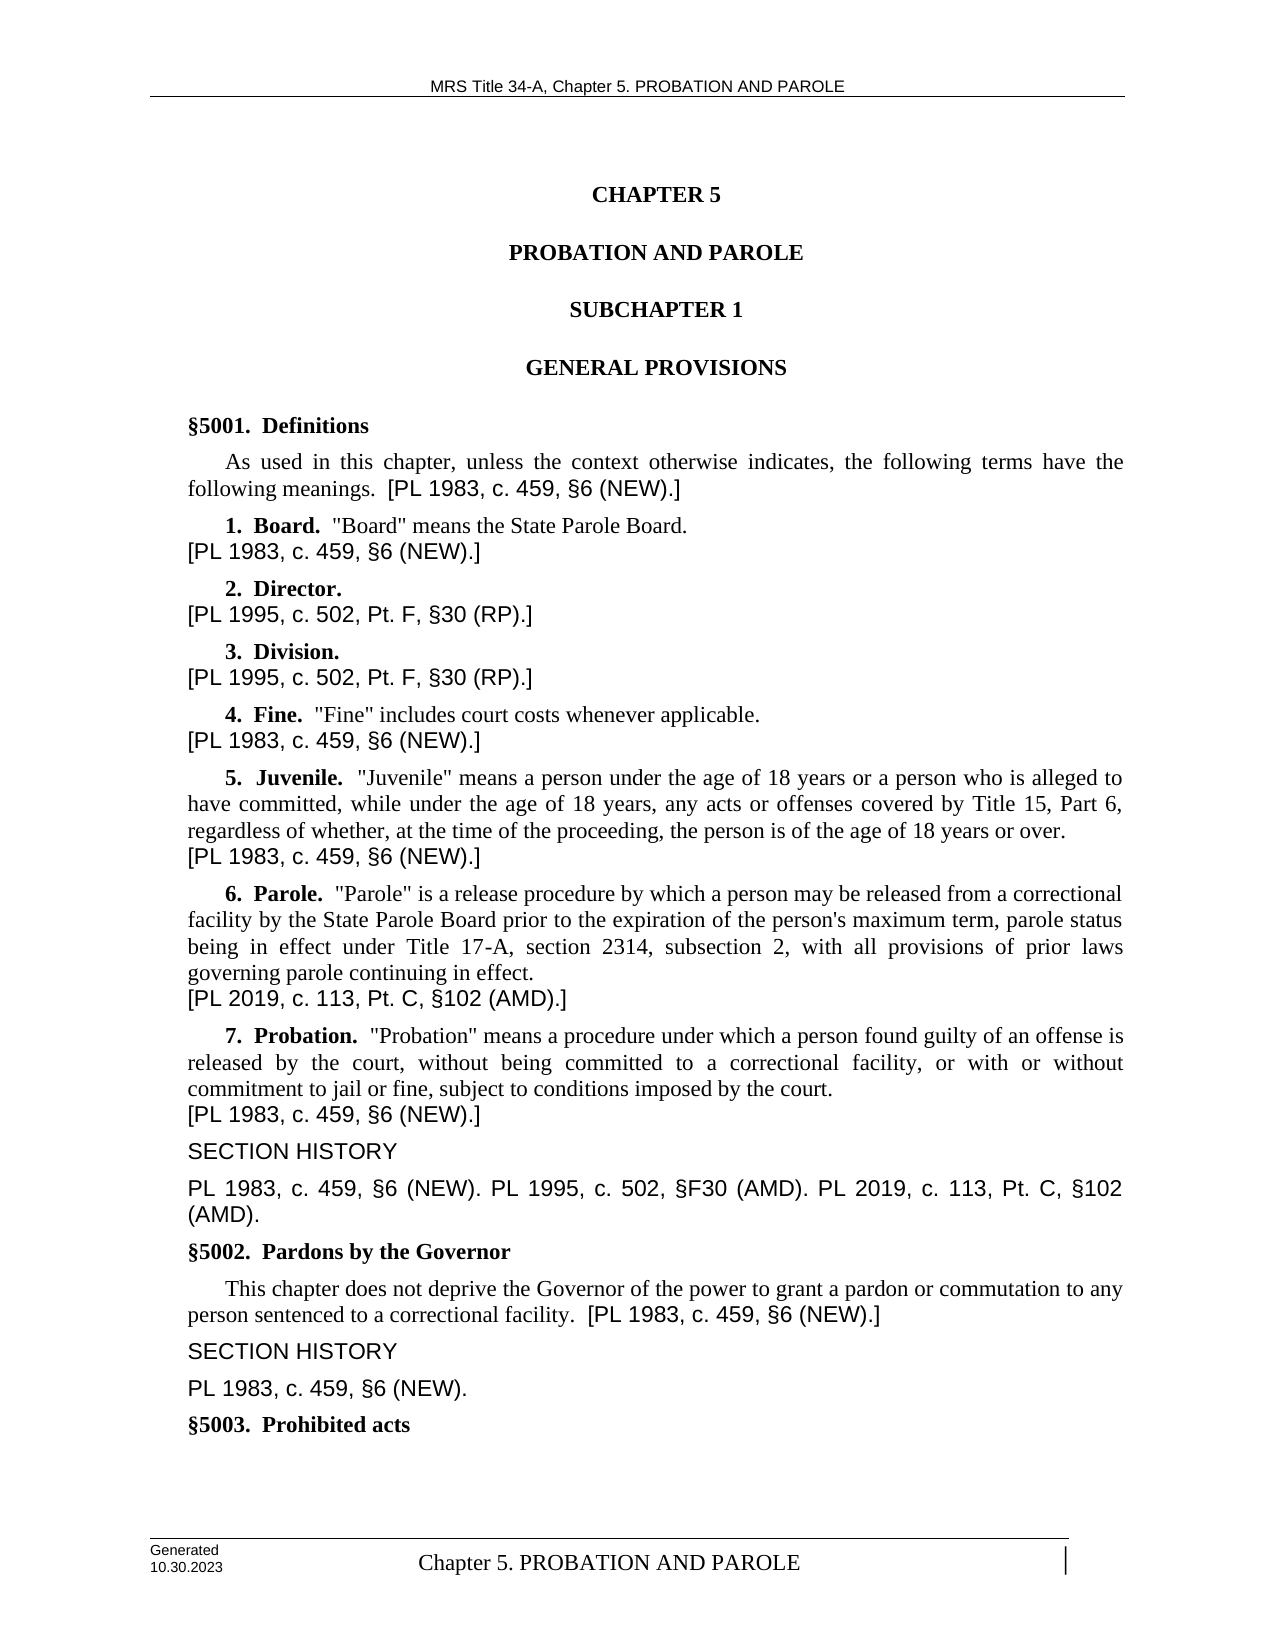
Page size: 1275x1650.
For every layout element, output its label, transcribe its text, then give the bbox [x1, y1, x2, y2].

text As used in this chapter, unless the context otherwise indicates, the following terms have the following meanings. [PL 1983, c. 459, §6 (NEW).] [187, 448, 1125, 501]
text 3. Division. [187, 638, 1125, 664]
text SECTION HISTORY [187, 1138, 1125, 1164]
text [PL 1995, c. 502, Pt. F, §30 (RP).] [187, 601, 1125, 627]
text 6. Parole. "Parole" is a release procedure by which a person may be released from a correctional facility by the State Parole Board prior to the expiration of the person's maximum term, parole status being in effect under Title 17‑A, section 2314, subsection 2, with all provisions of prior laws governing parole continuing in effect. [187, 880, 1125, 985]
text 1. Board. "Board" means the State Parole Board. [187, 512, 1125, 538]
text [PL 2019, c. 113, Pt. C, §102 (AMD).] [187, 985, 1125, 1012]
text §5002. Pardons by the Governor [187, 1238, 1125, 1264]
text 4. Fine. "Fine" includes court costs whenever applicable. [187, 701, 1125, 727]
text SECTION HISTORY [187, 1338, 1125, 1364]
text GENERAL PROVISIONS [187, 354, 1125, 380]
text SUBCHAPTER 1 [187, 296, 1125, 323]
text [PL 1983, c. 459, §6 (NEW).] [187, 843, 1125, 869]
text §5001. Definitions [187, 412, 1125, 438]
text [PL 1983, c. 459, §6 (NEW).] [187, 727, 1125, 754]
text 5. Juvenile. "Juvenile" means a person under the age of 18 years or a person who is alleged to have committed, while under the age of 18 years, any acts or offenses covered by Title 15, Part 6, regardless of whether, at the time of the proceeding, the person is of the age of 18 years or over. [187, 764, 1125, 843]
text 2. Director. [187, 575, 1125, 601]
text 7. Probation. "Probation" means a procedure under which a person found guilty of an offense is released by the court, without being committed to a correctional facility, or with or without commitment to jail or fine, subject to conditions imposed by the court. [187, 1022, 1125, 1101]
text PROBATION AND PAROLE [187, 239, 1125, 265]
text This chapter does not deprive the Governor of the power to grant a pardon or commutation to any person sentenced to a correctional facility. [PL 1983, c. 459, §6 (NEW).] [187, 1275, 1125, 1327]
text CHAPTER 5 [187, 181, 1125, 208]
text PL 1983, c. 459, §6 (NEW). PL 1995, c. 502, §F30 (AMD). PL 2019, c. 113, Pt. C, §102 (AMD). [187, 1175, 1125, 1227]
text [PL 1995, c. 502, Pt. F, §30 (RP).] [187, 664, 1125, 691]
text [PL 1983, c. 459, §6 (NEW).] [187, 1101, 1125, 1128]
text §5003. Prohibited acts [187, 1411, 1125, 1438]
text PL 1983, c. 459, §6 (NEW). [187, 1375, 1125, 1401]
text [PL 1983, c. 459, §6 (NEW).] [187, 538, 1125, 564]
